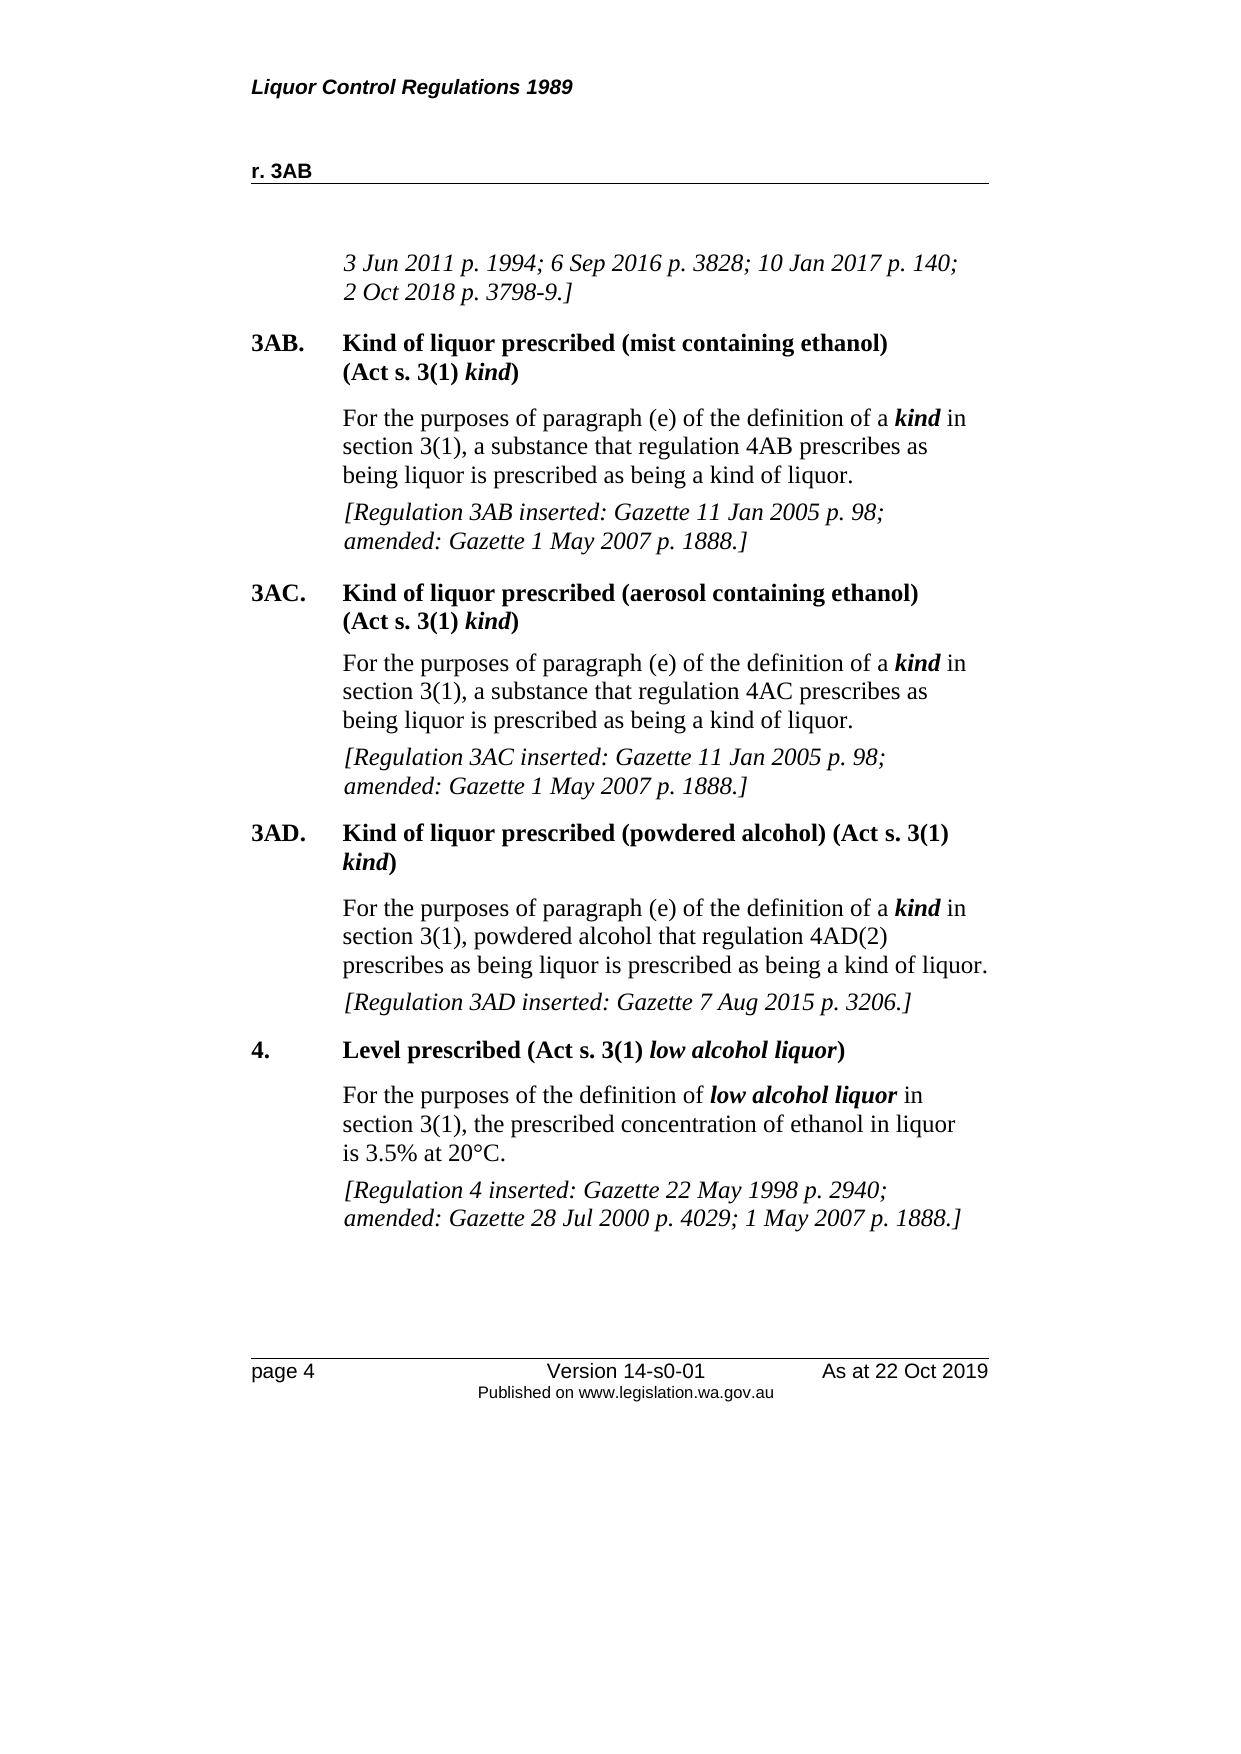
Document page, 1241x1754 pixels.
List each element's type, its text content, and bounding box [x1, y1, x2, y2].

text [251, 248, 989, 306]
text [Regulation 3AD inserted: Gazette 7 Aug 2015 p. 3206.] [251, 987, 989, 1016]
text [Regulation 3AC inserted: Gazette 11 Jan 2005 p. 98; amended: Gazette 1 May 2007 p. 1888.] [251, 742, 989, 800]
text For the purposes of the definition of low alcohol liquor in section 3(1), the prescribed concentration of ethanol in liquor is 3.5% at 20°C. [251, 1080, 989, 1166]
text For the purposes of paragraph (e) of the definition of a kind in section 3(1), powdered alcohol that regulation 4AD(2) prescribes as being liquor is prescribed as being a kind of liquor. [251, 893, 989, 979]
subtitle 3AB. Kind of liquor prescribed (mist containing ethanol) (Act s. 3(1) kind) [251, 328, 989, 386]
text [Regulation 3AB inserted: Gazette 11 Jan 2005 p. 98; amended: Gazette 1 May 2007 p. 1888.] [251, 497, 989, 555]
subtitle 4. Level prescribed (Act s. 3(1) low alcohol liquor) [251, 1035, 989, 1063]
subtitle 3AC. Kind of liquor prescribed (aerosol containing ethanol) (Act s. 3(1) kind) [251, 578, 989, 635]
text For the purposes of paragraph (e) of the definition of a kind in section 3(1), a substance that regulation 4AC prescribes as being liquor is prescribed as being a kind of liquor. [251, 648, 989, 734]
subtitle 3AD. Kind of liquor prescribed (powdered alcohol) (Act s. 3(1) kind) [251, 818, 989, 876]
text [Regulation 4 inserted: Gazette 22 May 1998 p. 2940; amended: Gazette 28 Jul 2000 p. 4029; 1 May 2007 p. 1888.] [251, 1175, 989, 1232]
text For the purposes of paragraph (e) of the definition of a kind in section 3(1), a substance that regulation 4AB prescribes as being liquor is prescribed as being a kind of liquor. [251, 403, 989, 489]
